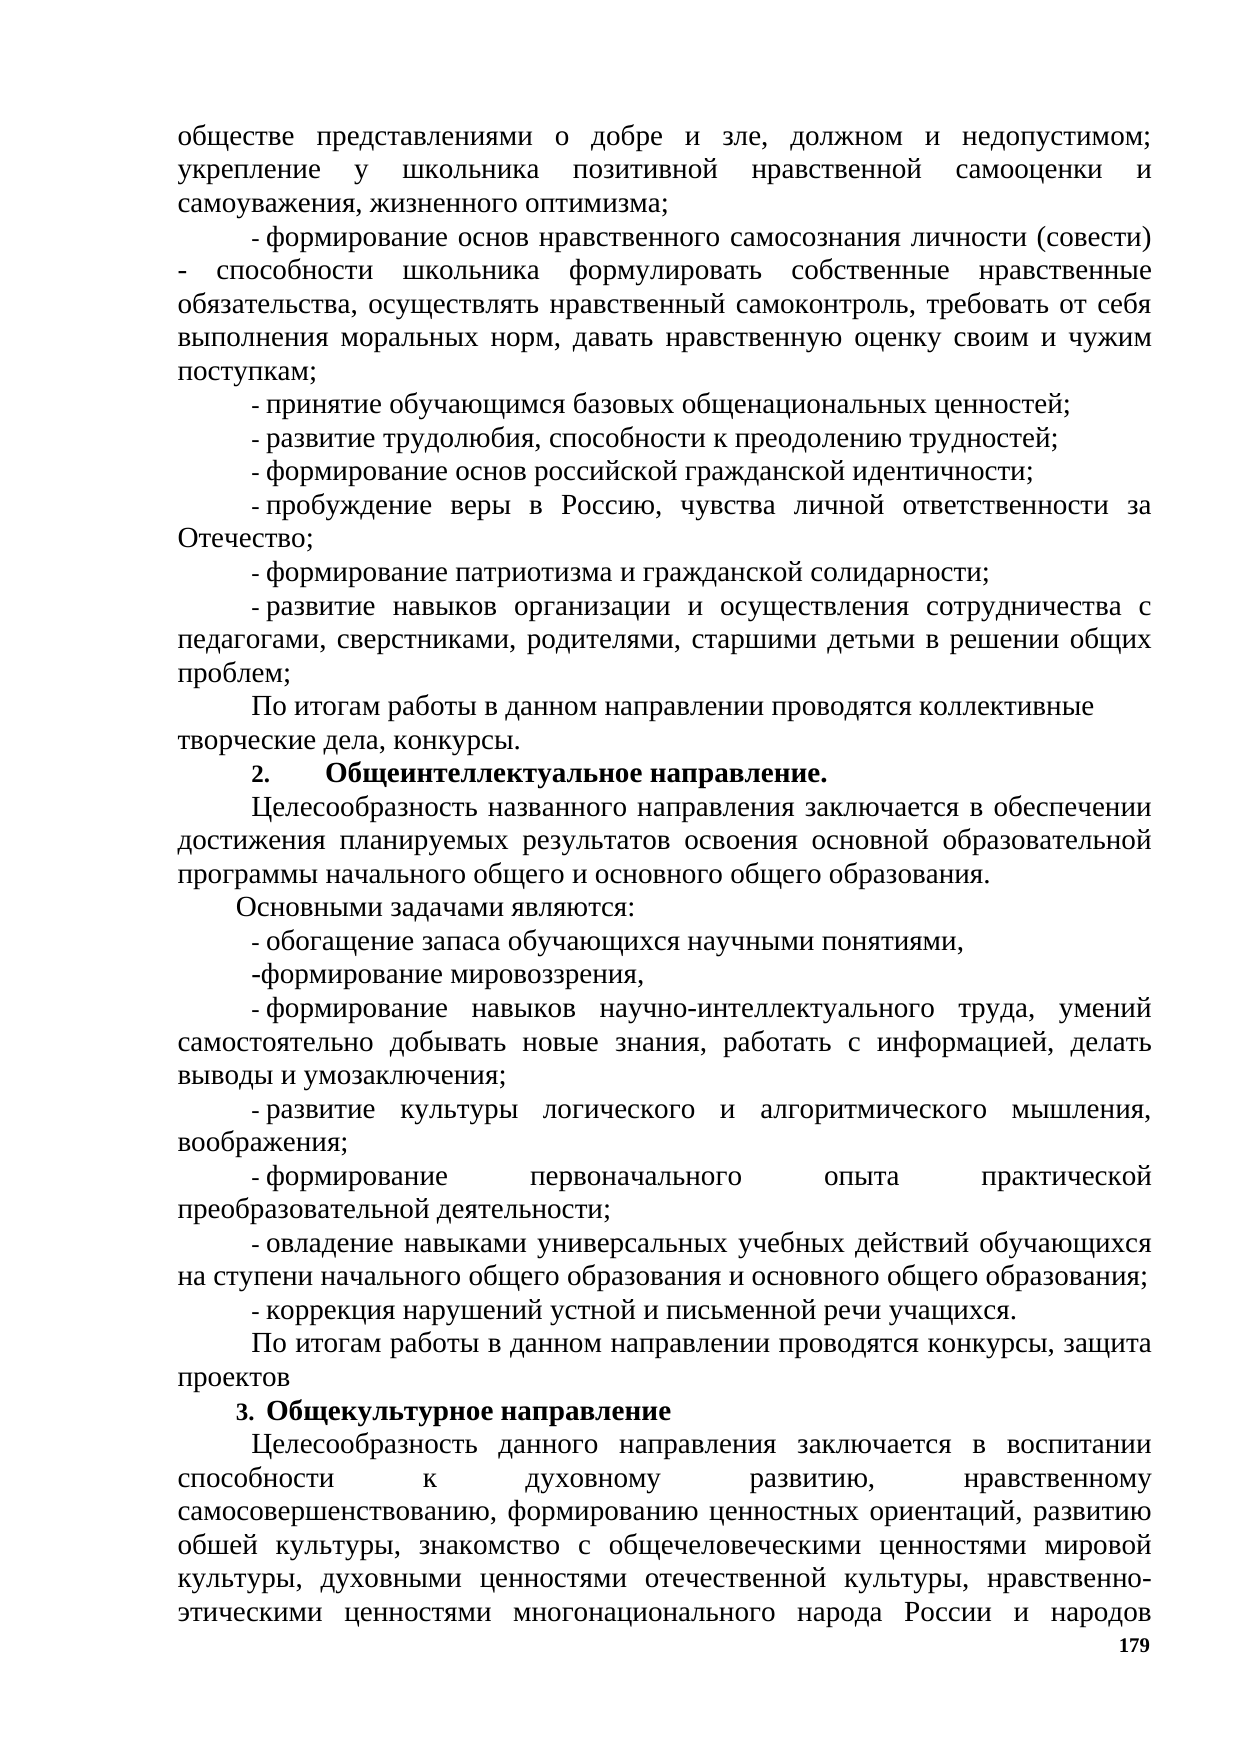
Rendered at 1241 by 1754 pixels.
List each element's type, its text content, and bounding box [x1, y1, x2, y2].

text -формирование мировоззрения, [177, 957, 1152, 990]
list коррекция нарушений устной и письменной речи учащихся. [177, 1292, 1152, 1326]
text Основными задачами являются: [177, 889, 1152, 923]
list развитие трудолюбия, способности к преодолению трудностей; [177, 420, 1152, 453]
list обогащение запаса обучающихся научными понятиями, [177, 923, 1152, 957]
list пробуждение веры в Россию, чувства личной ответственности за Отечество; [177, 487, 1152, 554]
list развитие навыков организации и осуществления сотрудничества с педагогами, сверстниками, родителями, старшими детьми в решении общих проблем; [177, 588, 1152, 688]
list формирование основ нравственного самосознания личности (совести) - способности школьника формулировать собственные нравственные обязательства, осуществлять нравственный самоконтроль, требовать от себя выполнения моральных норм, давать нравственную оценку своим и чужим поступкам; [177, 219, 1152, 386]
text По итогам работы в данном направлении проводятся коллективные творческие дела, конкурсы. [177, 688, 1152, 755]
list Общекультурное направление [177, 1393, 1152, 1426]
list принятие обучающимся базовых общенациональных ценностей; [177, 386, 1152, 420]
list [177, 118, 1152, 219]
list овладение навыками универсальных учебных действий обучающихся на ступени начального общего образования и основного общего образования; [177, 1225, 1152, 1292]
list развитие культуры логического и алгоритмического мышления, воображения; [177, 1091, 1152, 1158]
list формирование основ российской гражданской идентичности; [177, 453, 1152, 487]
list формирование навыков научно-интеллектуального труда, умений самостоятельно добывать новые знания, работать с информацией, делать выводы и умозаключения; [177, 990, 1152, 1091]
text По итогам работы в данном направлении проводятся конкурсы, защита проектов [177, 1326, 1152, 1393]
list формирование первоначального опыта практической преобразовательной деятельности; [177, 1158, 1152, 1225]
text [177, 1426, 1152, 1627]
list формирование патриотизма и гражданской солидарности; [177, 554, 1152, 588]
text Целесообразность названного направления заключается в обеспечении достижения планируемых результатов освоения основной образовательной программы начального общего и основного общего образования. [177, 789, 1152, 889]
list Общеинтеллектуальное направление. [177, 755, 1152, 789]
